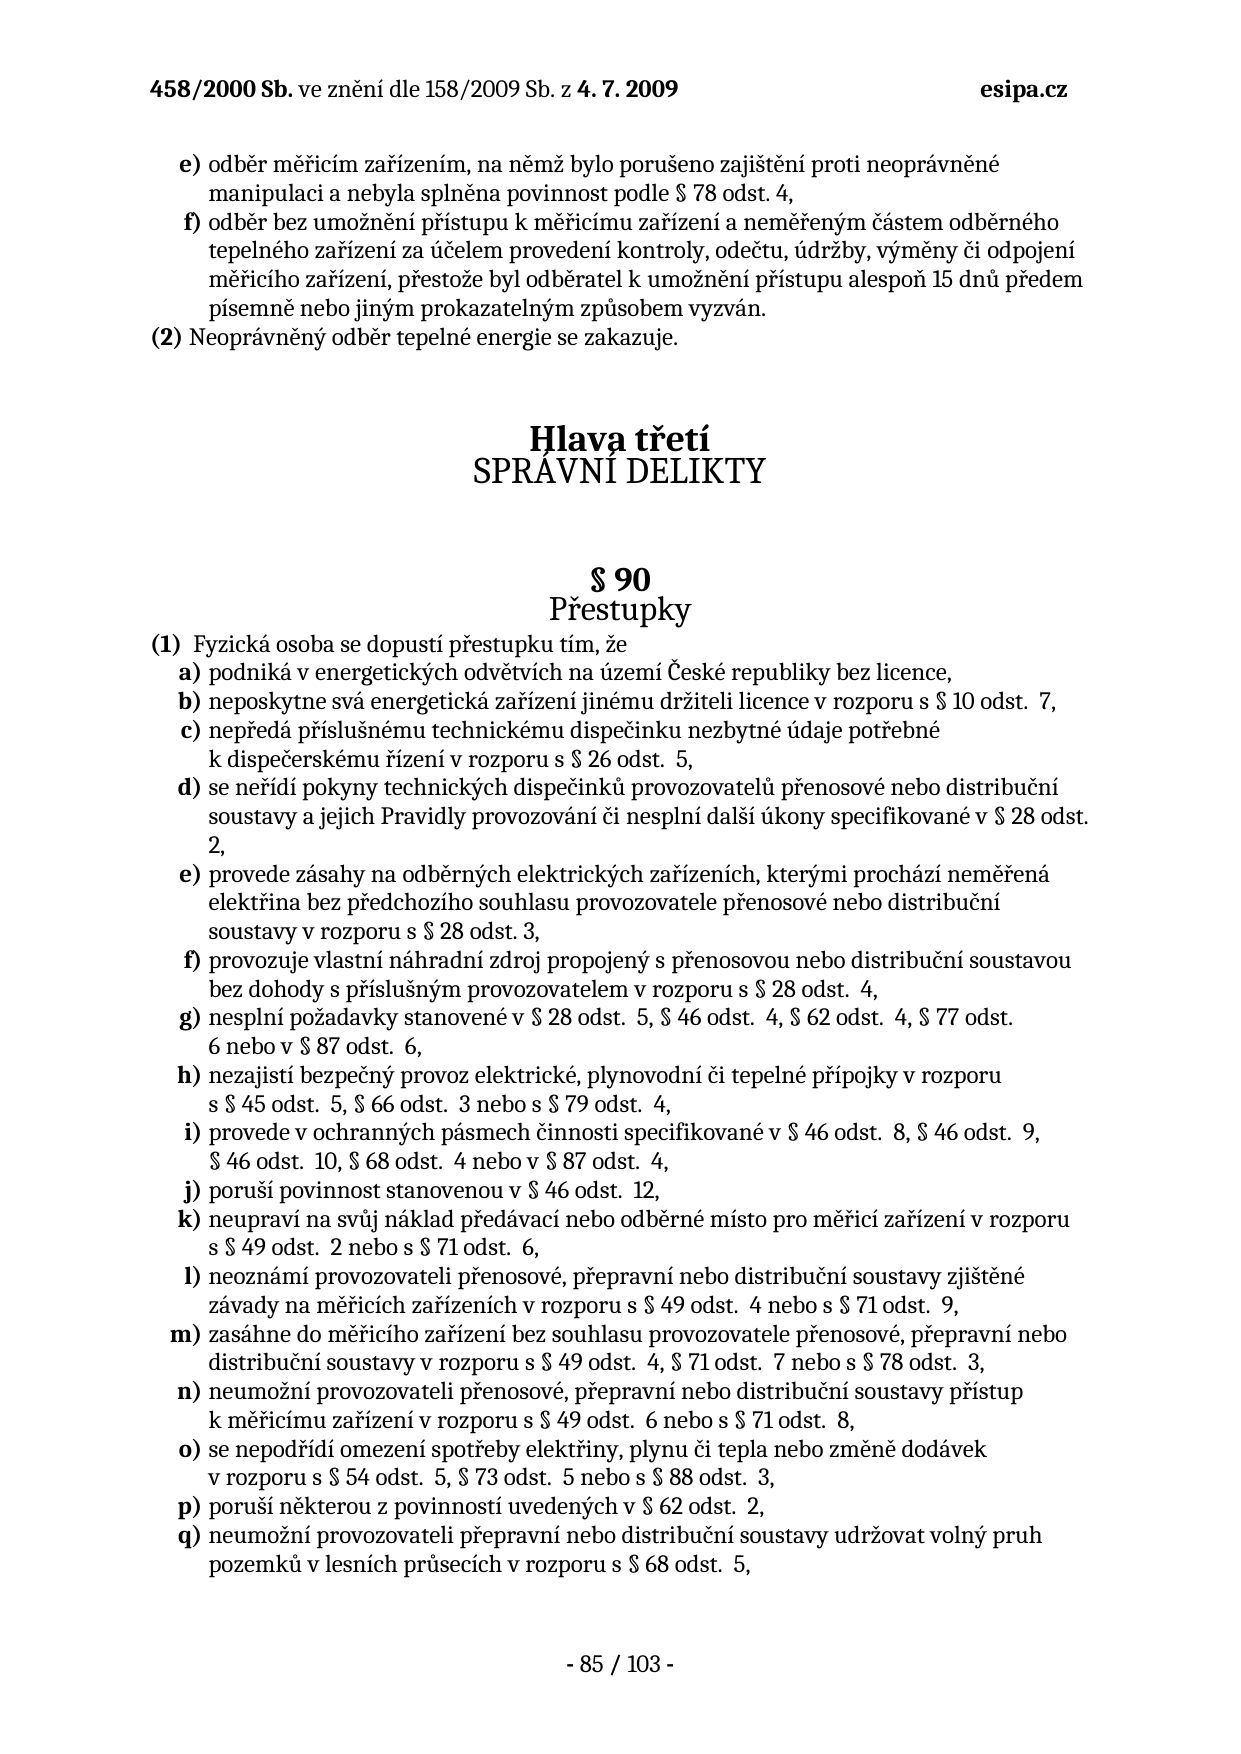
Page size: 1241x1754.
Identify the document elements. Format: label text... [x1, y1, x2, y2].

text j) poruší povinnost stanovenou v § 46 odst. 12, [150, 1176, 1090, 1204]
text a) podniká v energetických odvětvích na území České republiky bez licence, [150, 658, 1090, 687]
text e) odběr měřicím zařízením, na němž bylo porušeno zajištění proti neoprávněné manipulaci a nebyla splněna povinnost podle § 78 odst. 4, [150, 150, 1090, 207]
text l) neoznámí provozovateli přenosové, přepravní nebo distribuční soustavy zjištěné závady na měřicích zařízeních v rozporu s § 49 odst. 4 nebo s § 71 odst. 9, [150, 1262, 1090, 1319]
text m) zasáhne do měřicího zařízení bez souhlasu provozovatele přenosové, přepravní nebo distribuční soustavy v rozporu s § 49 odst. 4, § 71 odst. 7 nebo s § 78 odst. 3, [150, 1319, 1090, 1377]
text g) nesplní požadavky stanovené v § 28 odst. 5, § 46 odst. 4, § 62 odst. 4, § 77 odst. 6 nebo v § 87 odst. 6, [150, 1003, 1090, 1061]
text k) neupraví na svůj náklad předávací nebo odběrné místo pro měřicí zařízení v rozporu s § 49 odst. 2 nebo s § 71 odst. 6, [150, 1204, 1090, 1262]
text b) neposkytne svá energetická zařízení jinému držiteli licence v rozporu s § 10 odst. 7, [150, 687, 1090, 716]
subtitle § 90 -Přestupky [150, 566, 1090, 629]
text i) provede v ochranných pásmech činnosti specifikované v § 46 odst. 8, § 46 odst. 9, § 46 odst. 10, § 68 odst. 4 nebo v § 87 odst. 4, [150, 1118, 1090, 1176]
text d) se neřídí pokyny technických dispečinků provozovatelů přenosové nebo distribuční soustavy a jejich Pravidly provozování či nesplní další úkony specifikované v § 28 odst. 2, [150, 773, 1090, 859]
subtitle Hlava třetí -SPRÁVNÍ DELIKTY [150, 424, 1090, 493]
text (1) Fyzická osoba se dopustí přestupku tím, že [150, 629, 1090, 658]
text q) neumožní provozovateli přepravní nebo distribuční soustavy udržovat volný pruh pozemků v lesních průsecích v rozporu s § 68 odst. 5, [150, 1521, 1090, 1578]
text c) nepředá příslušnému technickému dispečinku nezbytné údaje potřebné k dispečerskému řízení v rozporu s § 26 odst. 5, [150, 716, 1090, 773]
text f) provozuje vlastní náhradní zdroj propojený s přenosovou nebo distribuční soustavou bez dohody s příslušným provozovatelem v rozporu s § 28 odst. 4, [150, 946, 1090, 1003]
text h) nezajistí bezpečný provoz elektrické, plynovodní či tepelné přípojky v rozporu s § 45 odst. 5, § 66 odst. 3 nebo s § 79 odst. 4, [150, 1061, 1090, 1118]
text n) neumožní provozovateli přenosové, přepravní nebo distribuční soustavy přístup k měřicímu zařízení v rozporu s § 49 odst. 6 nebo s § 71 odst. 8, [150, 1377, 1090, 1434]
text e) provede zásahy na odběrných elektrických zařízeních, kterými prochází neměřená elektřina bez předchozího souhlasu provozovatele přenosové nebo distribuční soustavy v rozporu s § 28 odst. 3, [150, 859, 1090, 946]
text o) se nepodřídí omezení spotřeby elektřiny, plynu či tepla nebo změně dodávek v rozporu s § 54 odst. 5, § 73 odst. 5 nebo s § 88 odst. 3, [150, 1434, 1090, 1492]
text f) odběr bez umožnění přístupu k měřicímu zařízení a neměřeným částem odběrného tepelného zařízení za účelem provedení kontroly, odečtu, údržby, výměny či odpojení měřicího zařízení, přestože byl odběratel k umožnění přístupu alespoň 15 dnů předem písemně nebo jiným prokazatelným způsobem vyzván. [150, 207, 1090, 322]
text (2) Neoprávněný odběr tepelné energie se zakazuje. [150, 322, 1090, 351]
text p) poruší některou z povinností uvedených v § 62 odst. 2, [150, 1492, 1090, 1521]
